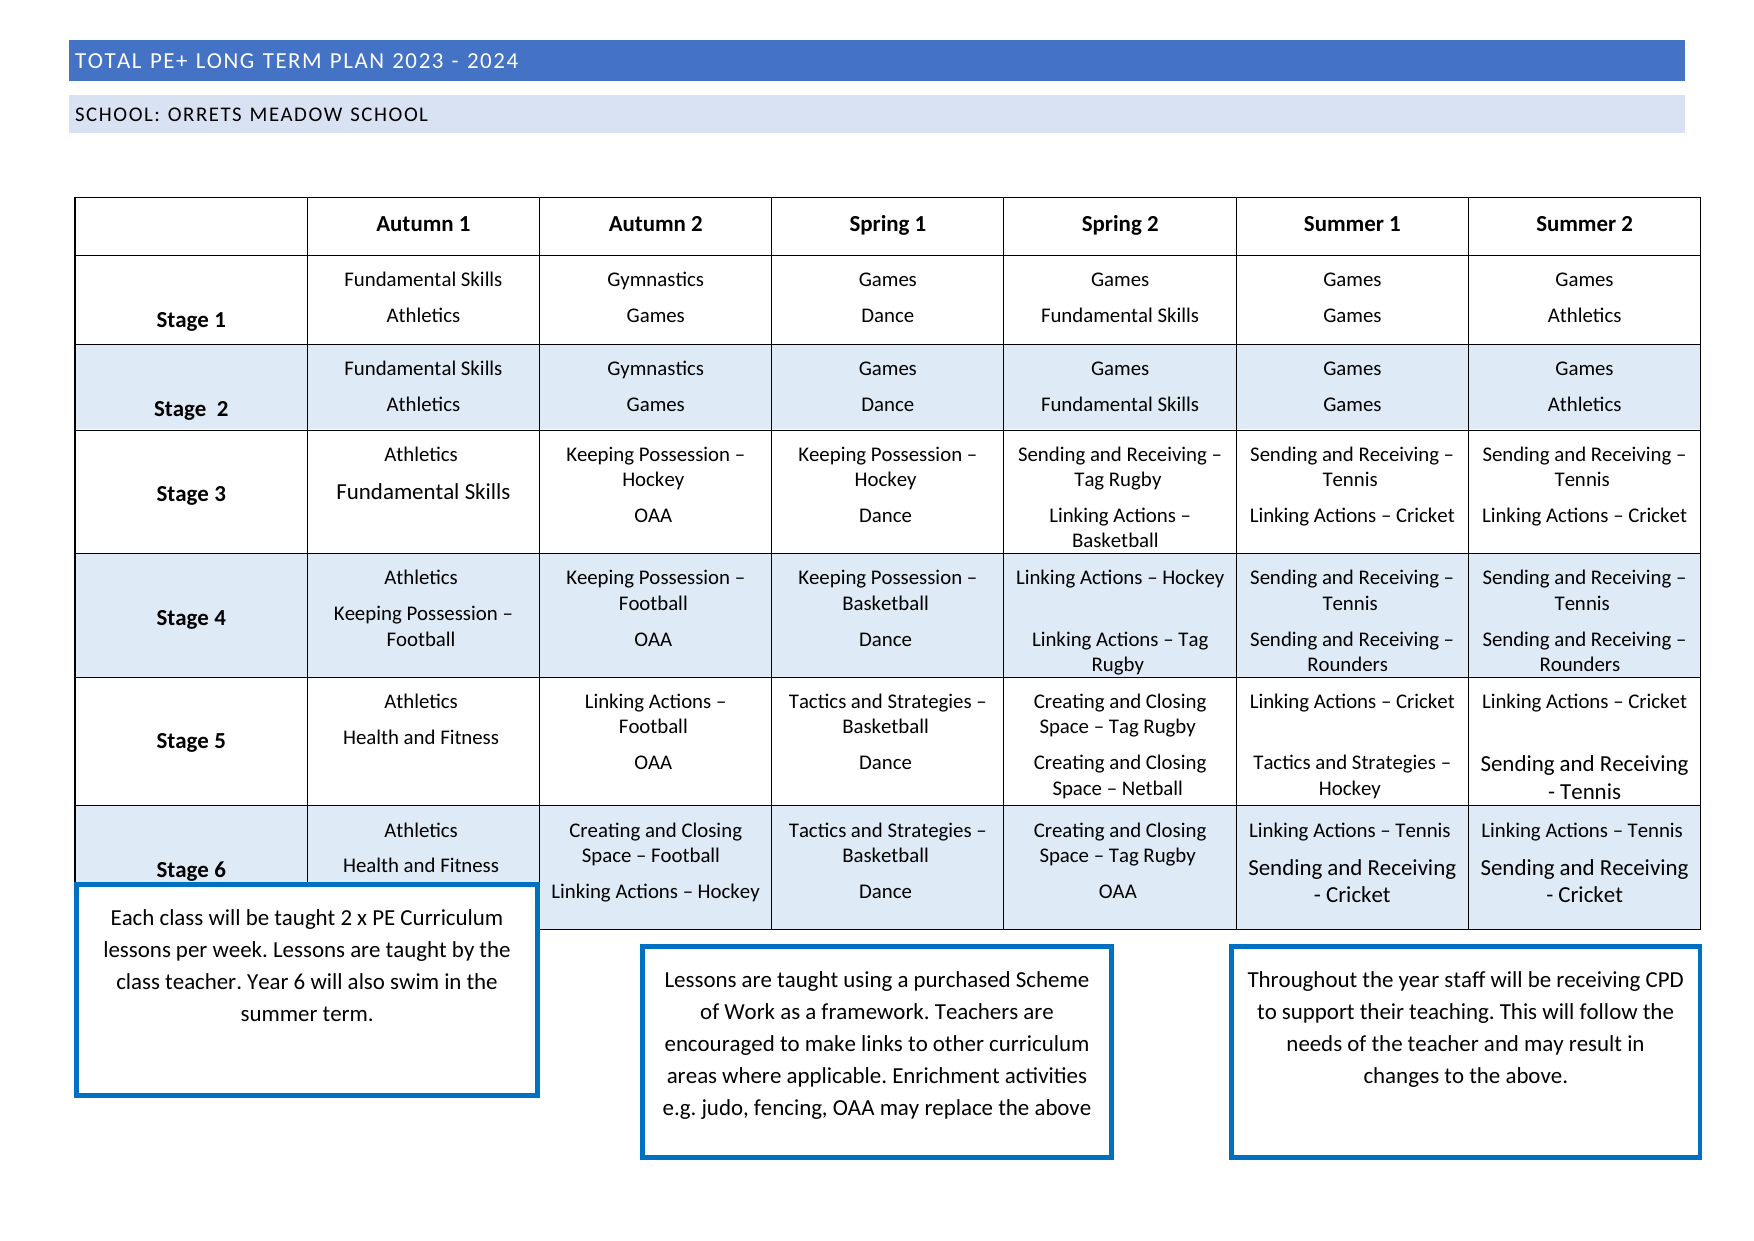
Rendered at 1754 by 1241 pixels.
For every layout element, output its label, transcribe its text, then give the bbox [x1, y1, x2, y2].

table_cell [1004, 678, 1236, 805]
table_cell Stage 5 [76, 678, 307, 805]
table_header Spring 2 [1004, 198, 1236, 255]
table_header Summer 1 [1237, 198, 1468, 255]
subtitle School: Orrets meadow school [75, 101, 1679, 127]
table_cell [1237, 256, 1468, 344]
table_cell Stage 2 [76, 345, 307, 429]
table_cell [308, 256, 539, 344]
table_header Autumn 2 [540, 198, 771, 255]
table_cell [1469, 345, 1700, 429]
table_header Spring 1 [772, 198, 1003, 255]
table_cell [1469, 256, 1700, 344]
table_cell Fundamental Skills [308, 431, 539, 553]
table_cell Stage 1 [76, 256, 307, 344]
table_cell Stage 6 [76, 806, 307, 882]
table_cell [540, 431, 771, 553]
table_cell [1237, 678, 1468, 805]
table_cell Sending and Receiving - Tennis [1469, 678, 1700, 805]
table_cell [540, 806, 771, 929]
table_cell [772, 806, 1003, 929]
table_cell Sending and Receiving - Cricket [1237, 806, 1468, 929]
table_cell Stage 4 [76, 554, 307, 677]
table_cell [772, 431, 1003, 553]
table_header Summer 2 [1469, 198, 1700, 255]
table_cell [1004, 806, 1236, 929]
table_cell [1004, 256, 1236, 344]
table_cell [1004, 431, 1236, 553]
table_cell [540, 256, 771, 344]
table_cell [772, 345, 1003, 429]
table_cell [772, 554, 1003, 677]
table_cell [308, 554, 539, 677]
table_cell Stage 3 [76, 431, 307, 553]
table_cell [308, 345, 539, 429]
table_cell [540, 554, 771, 677]
table_cell Sending and Receiving - Cricket [1469, 806, 1700, 929]
table_cell [540, 678, 771, 805]
table_cell [1237, 345, 1468, 429]
table_cell [308, 678, 539, 805]
table_cell [1237, 554, 1468, 677]
table_cell [1004, 554, 1236, 677]
table_cell [772, 256, 1003, 344]
table_cell [540, 345, 771, 429]
table_header [76, 198, 307, 255]
table_cell [1469, 431, 1700, 553]
table_cell [1237, 431, 1468, 553]
table_header Autumn 1 [308, 198, 539, 255]
table_cell [308, 806, 539, 882]
table_cell [1004, 345, 1236, 429]
subtitle TOTAL PE+ Long term plan 2023 - 2024 [75, 46, 1679, 74]
table_cell [772, 678, 1003, 805]
table_cell [1469, 554, 1700, 677]
